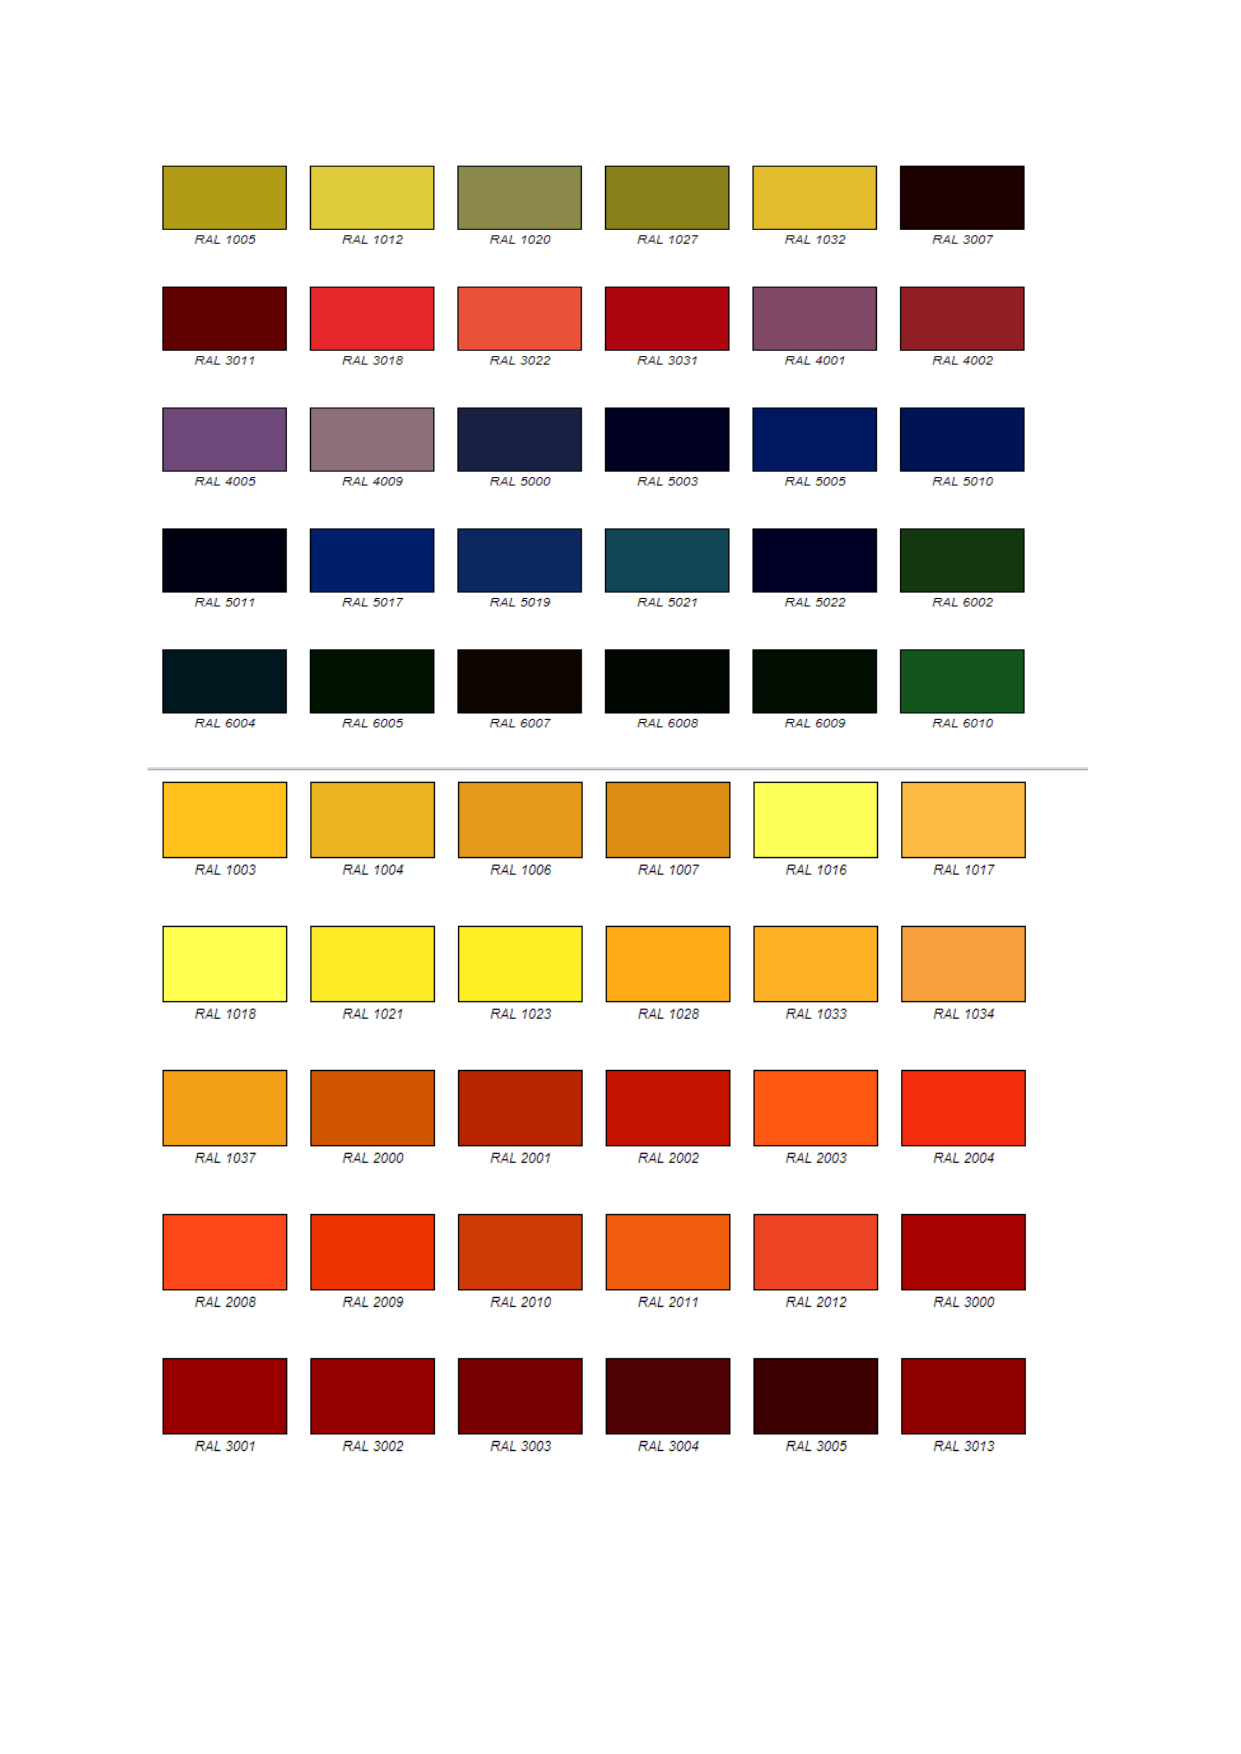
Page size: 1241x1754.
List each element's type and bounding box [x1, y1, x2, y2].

picture [147, 767, 1088, 1482]
picture [147, 147, 1103, 743]
